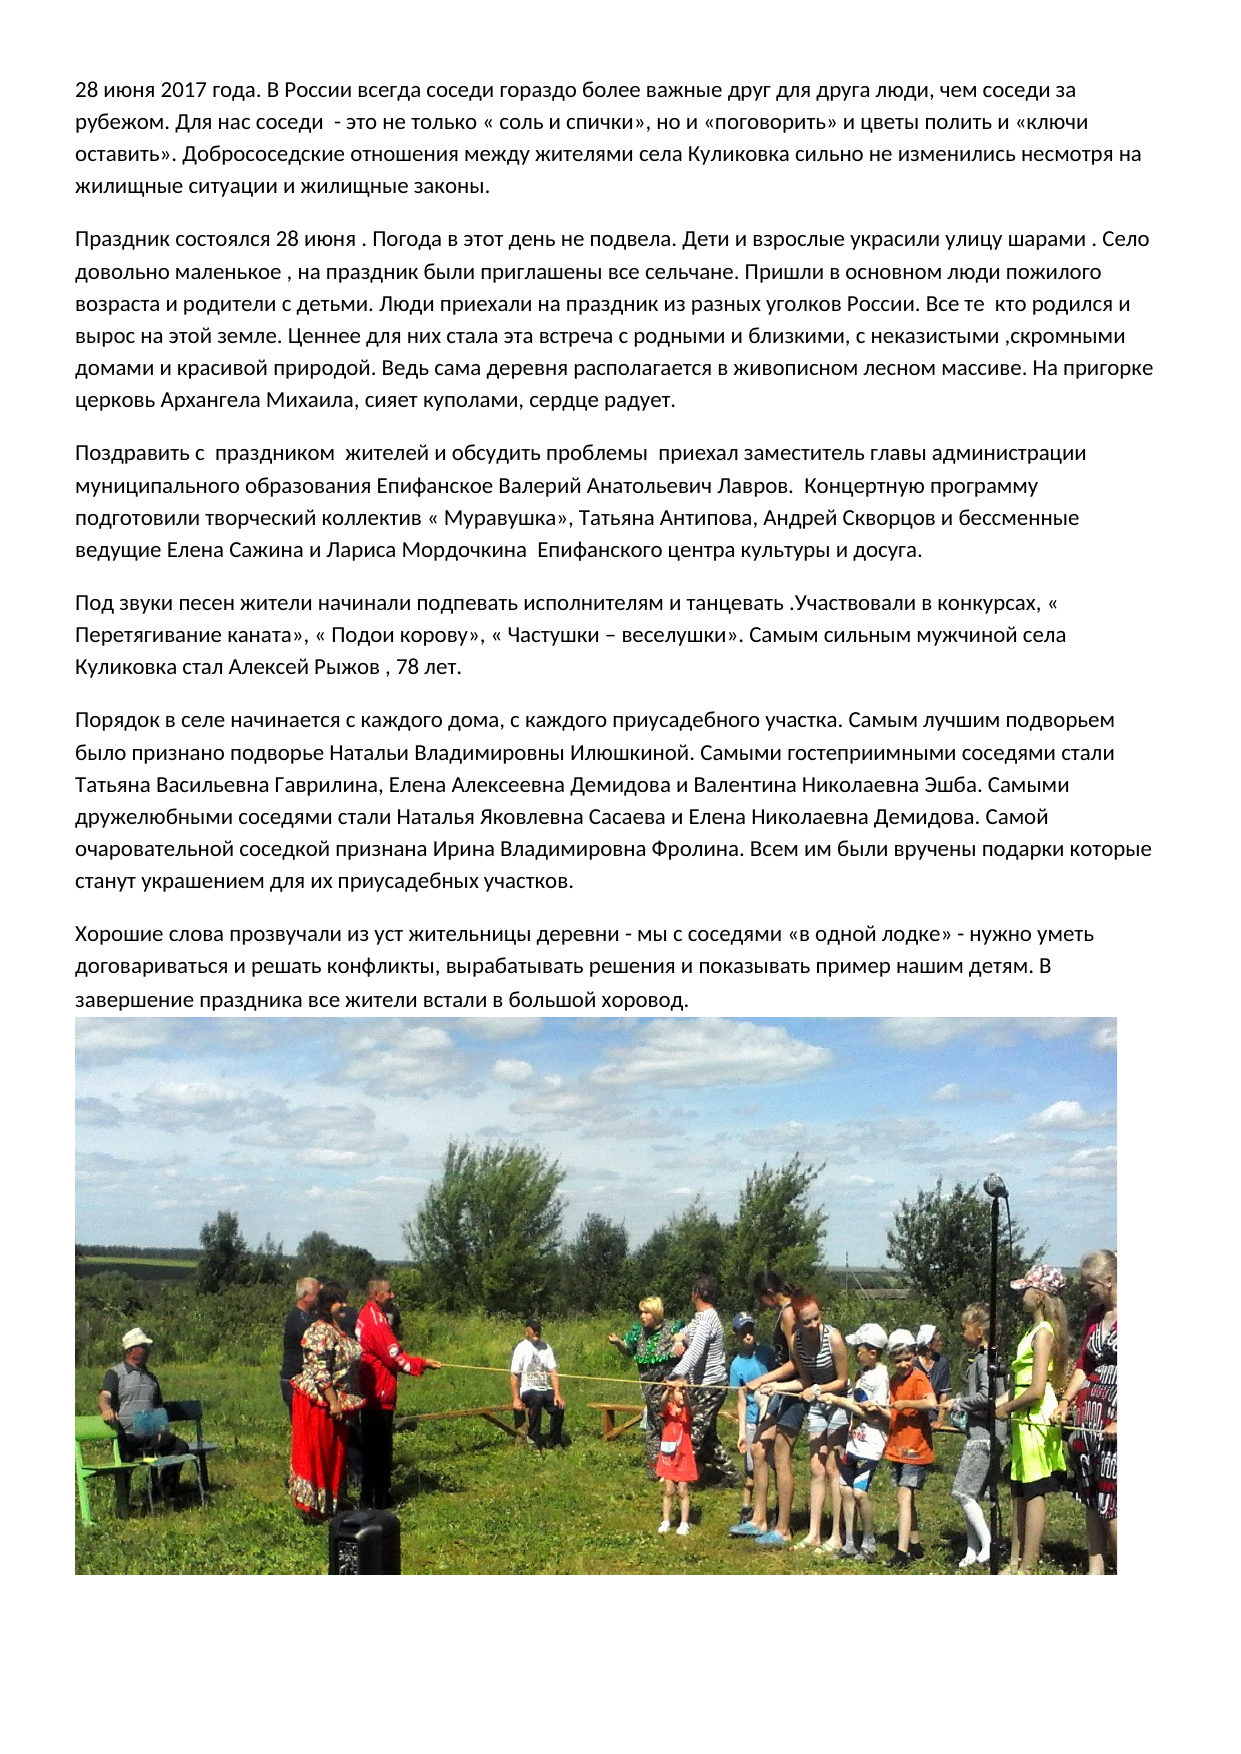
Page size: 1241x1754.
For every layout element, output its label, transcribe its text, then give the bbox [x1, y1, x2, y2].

text Порядок в селе начинается с каждого дома, с каждого приусадебного участка. Самым лучшим подворьем было признано подворье Натальи Владимировны Илюшкиной. Самыми гостеприимными соседями стали Татьяна Васильевна Гаврилина, Елена Алексеевна Демидова и Валентина Николаевна Эшба. Самыми дружелюбными соседями стали Наталья Яковлевна Сасаева и Елена Николаевна Демидова. Самой очаровательной соседкой признана Ирина Владимировна Фролина. Всем им были вручены подарки которые станут украшением для их приусадебных участков. [75, 706, 1165, 894]
text Под звуки песен жители начинали подпевать исполнителям и танцевать .Участвовали в конкурсах, « Перетягивание каната», « Подои корову», « Частушки – веселушки». Самым сильным мужчиной села Куликовка стал Алексей Рыжов , 78 лет. [75, 588, 1165, 681]
text Праздник состоялся 28 июня . Погода в этот день не подвела. Дети и взрослые украсили улицу шарами . Село довольно маленькое , на праздник были приглашены все сельчане. Пришли в основном люди пожилого возраста и родители с детьми. Люди приехали на праздник из разных уголков России. Все те кто родился и вырос на этой земле. Ценнее для них стала эта встреча с родными и близкими, с неказистыми ,скромными домами и красивой природой. Ведь сама деревня располагается в живописном лесном массиве. На пригорке церковь Архангела Михаила, сияет куполами, сердце радует. [75, 224, 1165, 413]
picture [75, 1017, 1118, 1575]
text Поздравить с праздником жителей и обсудить проблемы приехал заместитель главы администрации муниципального образования Епифанское Валерий Анатольевич Лавров. Концертную программу подготовили творческий коллектив « Муравушка», Татьяна Антипова, Андрей Скворцов и бессменные ведущие Елена Сажина и Лариса Мордочкина Епифанского центра культуры и досуга. [75, 438, 1165, 563]
text 28 июня 2017 года. В России всегда соседи гораздо более важные друг для друга люди, чем соседи за рубежом. Для нас соседи - это не только « соль и спички», но и «поговорить» и цветы полить и «ключи оставить». Добрососедские отношения между жителями села Куликовка сильно не изменились несмотря на жилищные ситуации и жилищные законы. [75, 75, 1165, 199]
